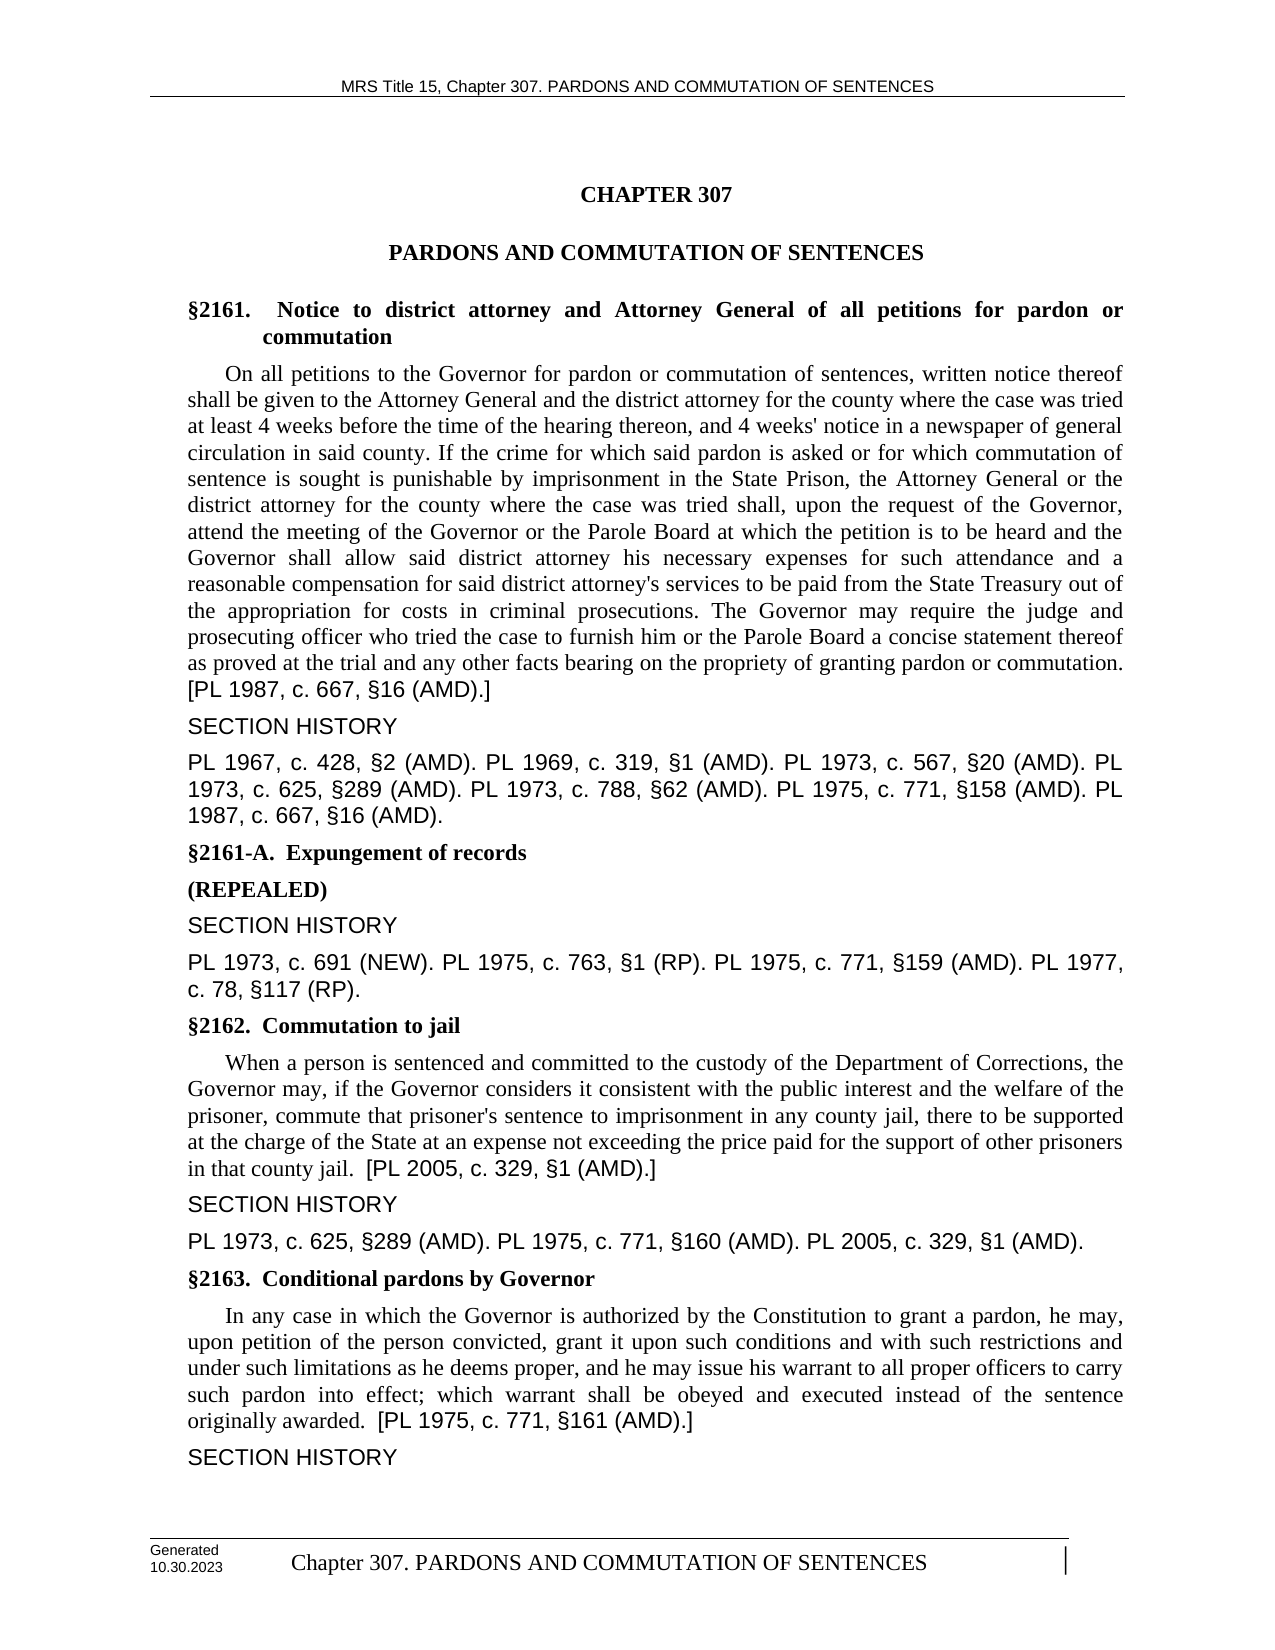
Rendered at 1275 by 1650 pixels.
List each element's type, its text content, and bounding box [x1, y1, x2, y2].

text (REPEALED) [187, 876, 1125, 902]
text SECTION HISTORY [187, 1191, 1125, 1218]
text §2162. Commutation to jail [187, 1012, 1125, 1039]
text SECTION HISTORY [187, 1444, 1125, 1470]
text SECTION HISTORY [187, 912, 1125, 939]
text When a person is sentenced and committed to the custody of the Department of Corrections, the Governor may, if the Governor considers it consistent with the public interest and the welfare of the prisoner, commute that prisoner's sentence to imprisonment in any county jail, there to be supported at the charge of the State at an expense not exceeding the price paid for the support of other prisoners in that county jail. [PL 2005, c. 329, §1 (AMD).] [187, 1049, 1125, 1181]
text §2161-A. Expungement of records [187, 839, 1125, 865]
text §2163. Conditional pardons by Governor [187, 1265, 1125, 1291]
text §2161. Notice to district attorney and Attorney General of all petitions for pardon or commutation [187, 296, 1125, 349]
text PL 1973, c. 625, §289 (AMD). PL 1975, c. 771, §160 (AMD). PL 2005, c. 329, §1 (AMD). [187, 1228, 1125, 1254]
text On all petitions to the Governor for pardon or commutation of sentences, written notice thereof shall be given to the Attorney General and the district attorney for the county where the case was tried at least 4 weeks before the time of the hearing thereon, and 4 weeks' notice in a newspaper of general circulation in said county. If the crime for which said pardon is asked or for which commutation of sentence is sought is punishable by imprisonment in the State Prison, the Attorney General or the district attorney for the county where the case was tried shall, upon the request of the Governor, attend the meeting of the Governor or the Parole Board at which the petition is to be heard and the Governor shall allow said district attorney his necessary expenses for such attendance and a reasonable compensation for said district attorney's services to be paid from the State Treasury out of the appropriation for costs in criminal prosecutions. The Governor may require the judge and prosecuting officer who tried the case to furnish him or the Parole Board a concise statement thereof as proved at the trial and any other facts bearing on the propriety of granting pardon or commutation. [PL 1987, c. 667, §16 (AMD).] [187, 359, 1125, 702]
text PARDONS AND COMMUTATION OF SENTENCES [187, 239, 1125, 265]
text PL 1973, c. 691 (NEW). PL 1975, c. 763, §1 (RP). PL 1975, c. 771, §159 (AMD). PL 1977, c. 78, §117 (RP). [187, 949, 1125, 1002]
text CHAPTER 307 [187, 181, 1125, 208]
text SECTION HISTORY [187, 713, 1125, 739]
text In any case in which the Governor is authorized by the Constitution to grant a pardon, he may, upon petition of the person convicted, grant it upon such conditions and with such restrictions and under such limitations as he deems proper, and he may issue his warrant to all proper officers to carry such pardon into effect; which warrant shall be obeyed and executed instead of the sentence originally awarded. [PL 1975, c. 771, §161 (AMD).] [187, 1302, 1125, 1433]
text PL 1967, c. 428, §2 (AMD). PL 1969, c. 319, §1 (AMD). PL 1973, c. 567, §20 (AMD). PL 1973, c. 625, §289 (AMD). PL 1973, c. 788, §62 (AMD). PL 1975, c. 771, §158 (AMD). PL 1987, c. 667, §16 (AMD). [187, 749, 1125, 828]
